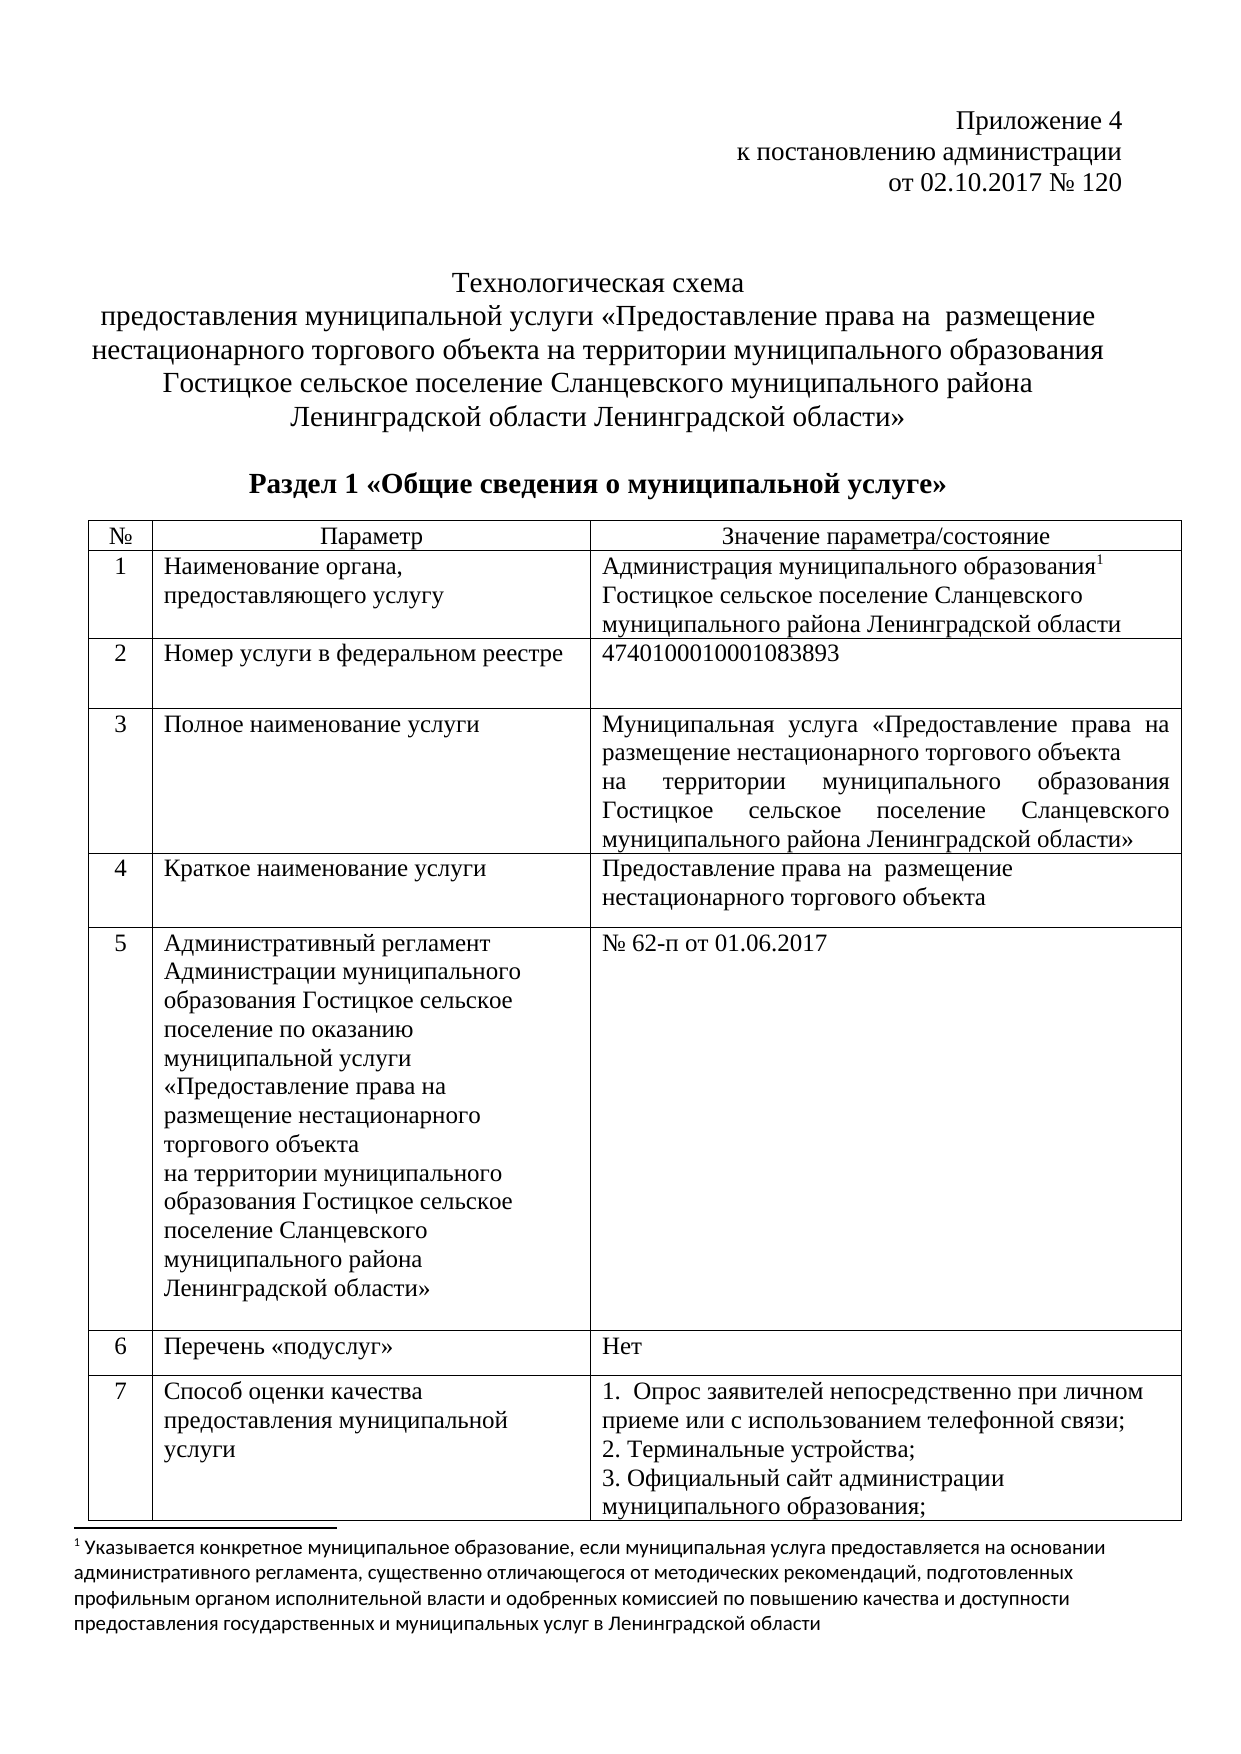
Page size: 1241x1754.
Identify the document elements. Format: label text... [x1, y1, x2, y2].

table_cell 6 [89, 1331, 152, 1375]
table_cell Административный регламент Администрации муниципального образования Гостицкое сельское поселение по оказанию муниципальной услуги «Предоставление права на размещение нестационарного торгового объекта на территории муниципального образования Гостицкое сельское поселение Сланцевского муниципального района Ленинградской области» [153, 928, 590, 1330]
table_cell Полное наименование услуги [153, 709, 590, 852]
table_cell № 62-п от 01.06.2017 [591, 928, 1181, 1330]
table_cell Муниципальная услуга «Предоставление права на размещение нестационарного торгового объекта на территории муниципального образования Гостицкое сельское поселение Сланцевского муниципального района Ленинградской области» [591, 709, 1181, 852]
table_cell 4 [89, 854, 152, 927]
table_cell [153, 1376, 590, 1520]
table_header Параметр [153, 521, 590, 550]
table_cell 7 [89, 1376, 152, 1520]
table_cell Нет [591, 1331, 1181, 1375]
text предоставления муниципальной услуги «Предоставление права на размещение нестационарного торгового объекта на территории муниципального образования Гостицкое сельское поселение Сланцевского муниципального района Ленинградской области Ленинградской области» [74, 298, 1122, 432]
table_cell Перечень «подуслуг» [153, 1331, 590, 1375]
table_cell 1 [89, 551, 152, 637]
table_cell Номер услуги в федеральном реестре [153, 639, 590, 708]
table_cell Наименование органа, предоставляющего услугу [153, 551, 590, 637]
table_header Значение параметра/состояние [591, 521, 1181, 550]
table_cell Администрация муниципального образования Гостицкое сельское поселение Сланцевского муниципального района Ленинградской области [591, 551, 1181, 637]
text к постановлению администрации [74, 135, 1122, 166]
table_cell 5 [89, 928, 152, 1330]
text Технологическая схема [74, 265, 1122, 298]
table_cell 3 [89, 709, 152, 852]
table_header № [89, 521, 152, 550]
table_cell Краткое наименование услуги [153, 854, 590, 927]
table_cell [591, 1376, 1181, 1520]
text Раздел 1 «Общие сведения о муниципальной услуге» [74, 466, 1122, 499]
text от 02.10.2017 № 120 [74, 166, 1122, 198]
table_cell 2 [89, 639, 152, 708]
table_cell Предоставление права на размещение нестационарного торгового объекта [591, 854, 1181, 927]
text Приложение 4 [74, 104, 1122, 135]
table_cell 4740100010001083893 [591, 639, 1181, 708]
